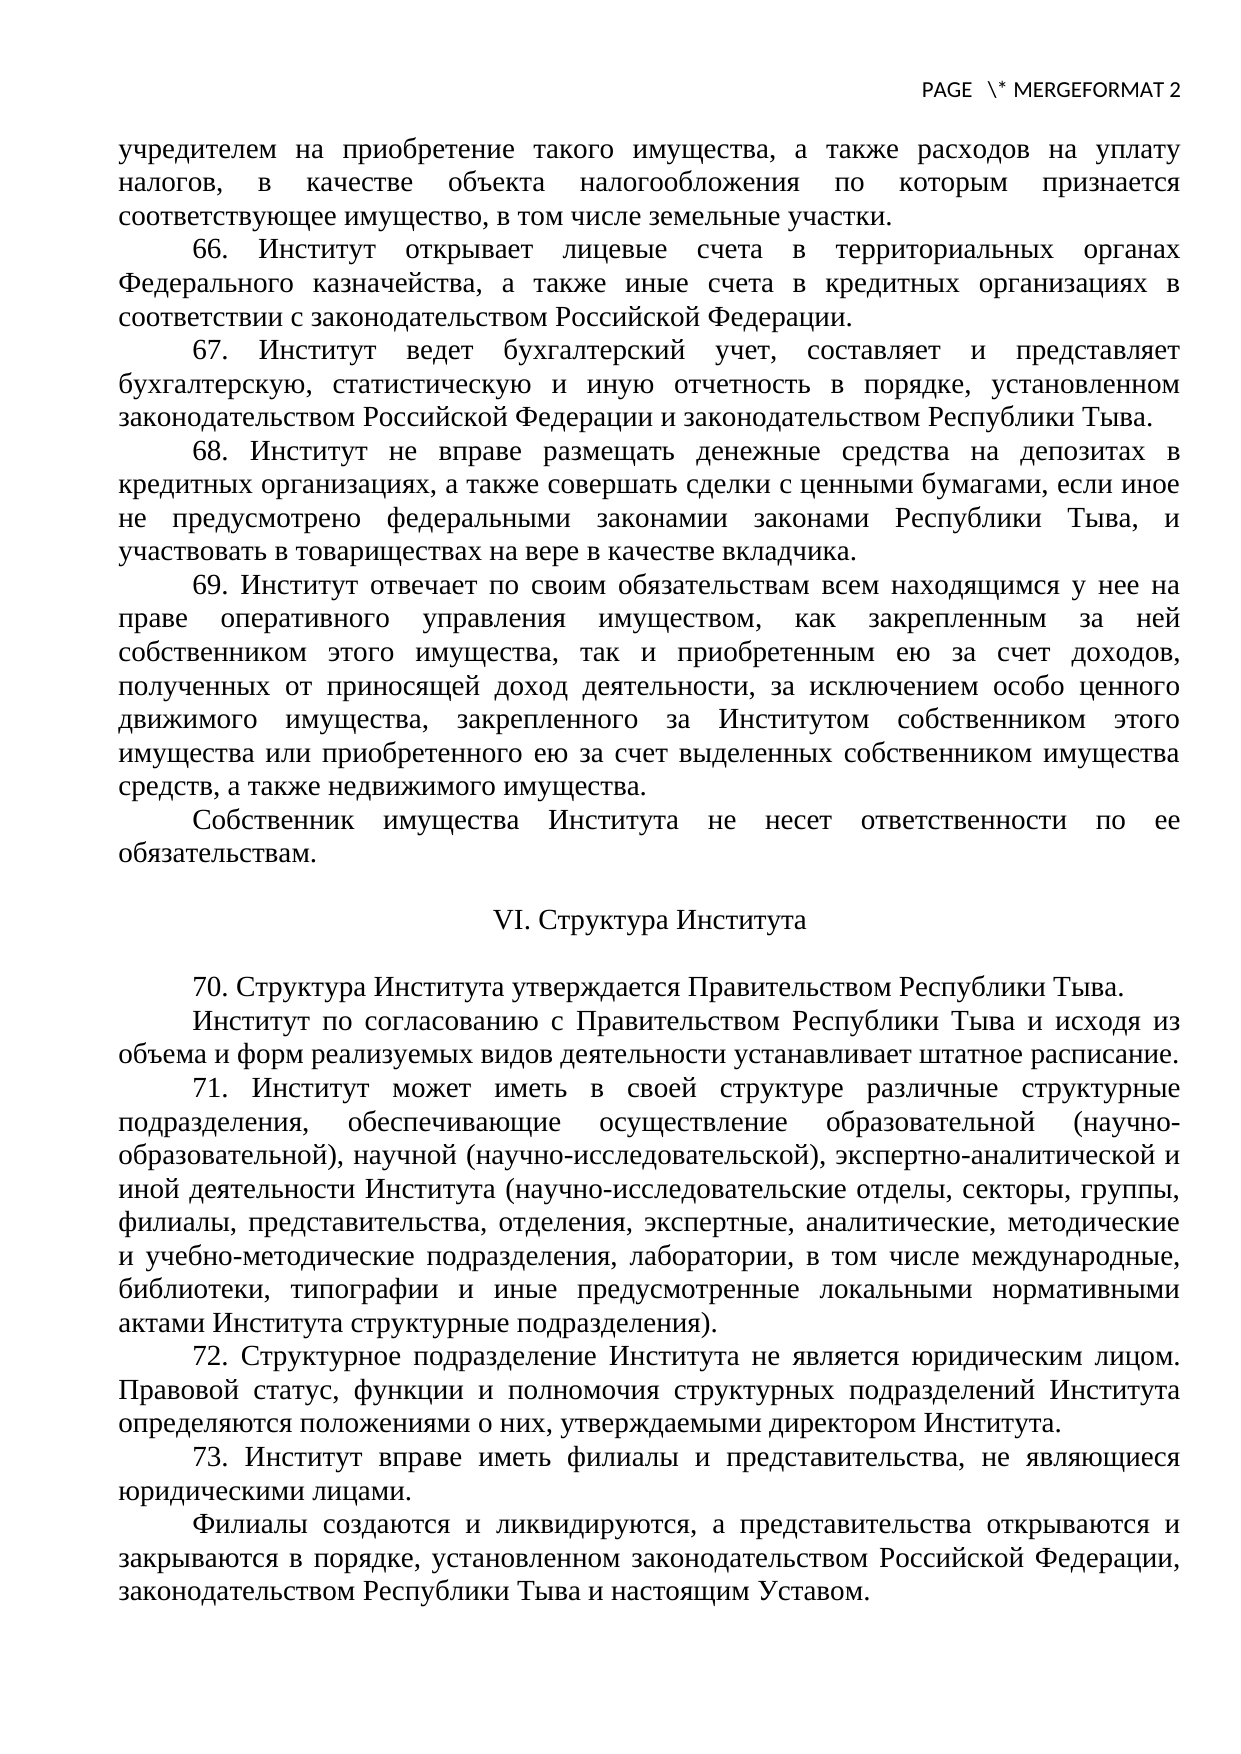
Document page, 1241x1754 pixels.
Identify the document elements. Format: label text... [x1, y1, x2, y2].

text Филиалы создаются и ликвидируются, а представительства открываются и закрываются в порядке, установленном законодательством Российской Федерации, законодательством Республики Тыва и настоящим Уставом. [118, 1506, 1181, 1607]
text Институт по согласованию с Правительством Республики Тыва и исходя из объема и форм реализуемых видов деятельности устанавливает штатное расписание. [118, 1003, 1181, 1070]
text 73. Институт вправе иметь филиалы и представительства, не являющиеся юридическими лицами. [118, 1439, 1181, 1506]
text 70. Структура Института утверждается Правительством Республики Тыва. [118, 969, 1181, 1003]
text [118, 131, 1181, 232]
text 68. Институт не вправе размещать денежные средства на депозитах в кредитных организациях, а также совершать сделки с ценными бумагами, если иное не предусмотрено федеральными законамии законами Республики Тыва, и участвовать в товариществах на вере в качестве вкладчика. [118, 433, 1181, 567]
text 69. Институт отвечает по своим обязательствам всем находящимся у нее на праве оперативного управления имуществом, как закрепленным за ней собственником этого имущества, так и приобретенным ею за счет доходов, полученных от приносящей доход деятельности, за исключением особо ценного движимого имущества, закрепленного за Институтом собственником этого имущества или приобретенного ею за счет выделенных собственником имущества средств, а также недвижимого имущества. [118, 567, 1181, 802]
text 66. Институт открывает лицевые счета в территориальных органах Федерального казначейства, а также иные счета в кредитных организациях в соответствии с законодательством Российской Федерации. [118, 232, 1181, 332]
text 71. Институт может иметь в своей структуре различные структурные подразделения, обеспечивающие осуществление образовательной (научно-образовательной), научной (научно-исследовательской), экспертно-аналитической и иной деятельности Института (научно-исследовательские отделы, секторы, группы, филиалы, представительства, отделения, экспертные, аналитические, методические и учебно-методические подразделения, лаборатории, в том числе международные, библиотеки, типографии и иные предусмотренные локальными нормативными актами Института структурные подразделения). [118, 1070, 1181, 1338]
text Собственник имущества Института не несет ответственности по ее обязательствам. [118, 802, 1181, 869]
text 72. Структурное подразделение Института не является юридическим лицом. Правовой статус, функции и полномочия структурных подразделений Института определяются положениями о них, утверждаемыми директором Института. [118, 1338, 1181, 1439]
text 67. Институт ведет бухгалтерский учет, составляет и представляет бухгалтерскую, статистическую и иную отчетность в порядке, установленном законодательством Российской Федерации и законодательством Республики Тыва. [118, 332, 1181, 433]
text VI. Структура Института [118, 902, 1181, 936]
